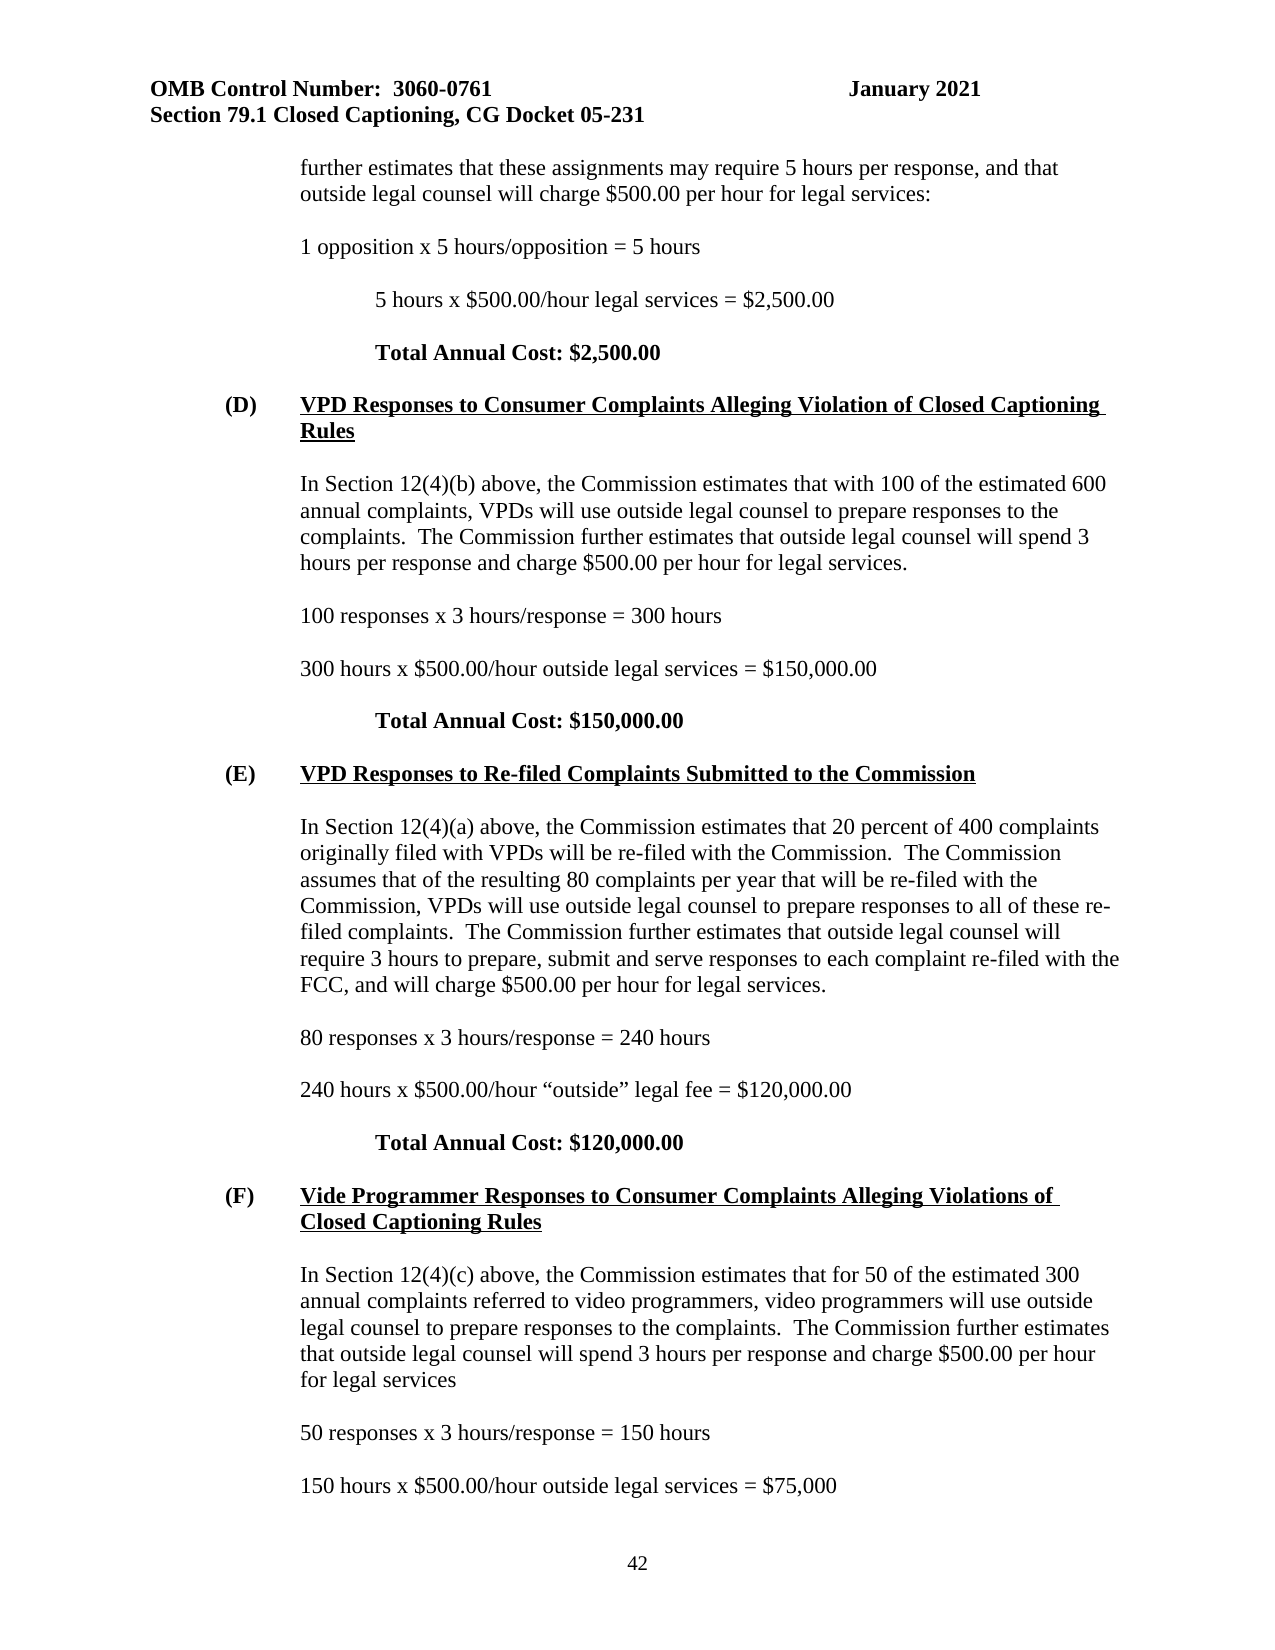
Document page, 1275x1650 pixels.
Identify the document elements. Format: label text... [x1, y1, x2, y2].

text 80 responses x 3 hours/response = 240 hours [150, 1024, 1125, 1050]
text Total Annual Cost: $150,000.00 [225, 707, 1125, 734]
text 300 hours x $500.00/hour outside legal services = $150,000.00 [150, 655, 1125, 681]
text 5 hours x $500.00/hour legal services = $2,500.00 [300, 286, 1125, 312]
text 1 opposition x 5 hours/opposition = 5 hours [225, 233, 1125, 259]
text 50 responses x 3 hours/response = 150 hours [225, 1419, 1125, 1445]
text In Section 12(4)(b) above, the Commission estimates that with 100 of the estimated 600 annual complaints, VPDs will use outside legal counsel to prepare responses to the complaints. The Commission further estimates that outside legal counsel will spend 3 hours per response and charge $500.00 per hour for legal services. [300, 470, 1125, 576]
text (E) VPD Responses to Re-filed Complaints Submitted to the Commission [225, 760, 1125, 787]
text Total Annual Cost: $120,000.00 [300, 1129, 1125, 1156]
text Total Annual Cost: $2,500.00 [150, 338, 1125, 365]
text (D) VPD Responses to Consumer Complaints Alleging Violation of Closed Captioning Rules [225, 391, 1125, 444]
text (F) Vide Programmer Responses to Consumer Complaints Alleging Violations of Closed Captioning Rules [225, 1182, 1125, 1234]
text In Section 12(4)(c) above, the Commission estimates that for 50 of the estimated 300 annual complaints referred to video programmers, video programmers will use outside legal counsel to prepare responses to the complaints. The Commission further estimates that outside legal counsel will spend 3 hours per response and charge $500.00 per hour for legal services [225, 1261, 1125, 1393]
text 150 hours x $500.00/hour outside legal services = $75,000 [225, 1472, 1125, 1498]
text 100 responses x 3 hours/response = 300 hours [300, 602, 1125, 628]
text 240 hours x $500.00/hour “outside” legal fee = $120,000.00 [225, 1076, 1125, 1103]
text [300, 154, 1125, 207]
text In Section 12(4)(a) above, the Commission estimates that 20 percent of 400 complaints originally filed with VPDs will be re-filed with the Commission. The Commission assumes that of the resulting 80 complaints per year that will be re-filed with the Commission, VPDs will use outside legal counsel to prepare responses to all of these re-filed complaints. The Commission further estimates that outside legal counsel will require 3 hours to prepare, submit and serve responses to each complaint re-filed with the FCC, and will charge $500.00 per hour for legal services. [300, 813, 1125, 997]
